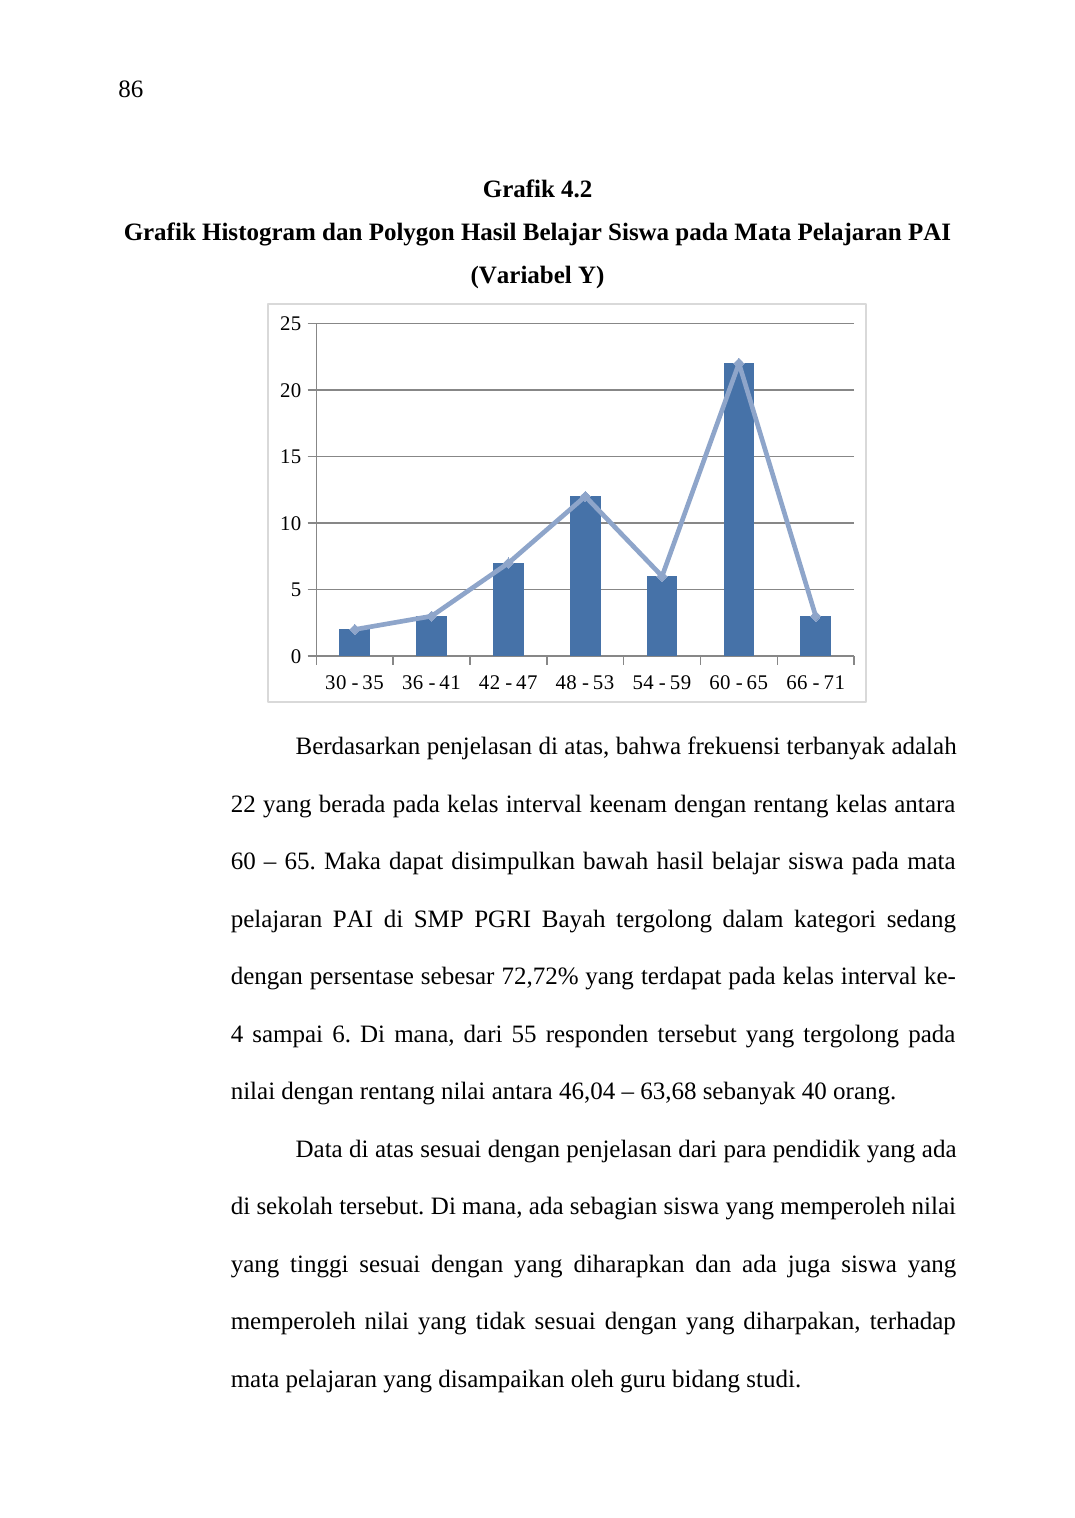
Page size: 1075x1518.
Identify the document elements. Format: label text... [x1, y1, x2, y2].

list Berdasarkan penjelasan di atas, bahwa frekuensi terbanyak adalah 22 yang berada pada kelas interval keenam dengan rentang kelas antara 60 – 65. Maka dapat disimpulkan bawah hasil belajar siswa pada mata pelajaran PAI di SMP PGRI Bayah tergolong dalam kategori sedang dengan persentase sebesar 72,72% yang terdapat pada kelas interval ke- 4 sampai 6. Di mana, dari 55 responden tersebut yang tergolong pada nilai dengan rentang nilai antara 46,04 – 63,68 sebanyak 40 orang. [231, 731, 957, 1105]
text Grafik 4.2 [118, 174, 957, 202]
list Data di atas sesuai dengan penjelasan dari para pendidik yang ada di sekolah tersebut. Di mana, ada sebagian siswa yang memperoleh nilai yang tinggi sesuai dengan yang diharapkan dan ada juga siswa yang memperoleh nilai yang tidak sesuai dengan yang diharpakan, terhadap mata pelajaran yang disampaikan oleh guru bidang studi. [231, 1134, 957, 1392]
text Grafik Histogram dan Polygon Hasil Belajar Siswa pada Mata Pelajaran PAI (Variabel Y) [118, 217, 957, 289]
